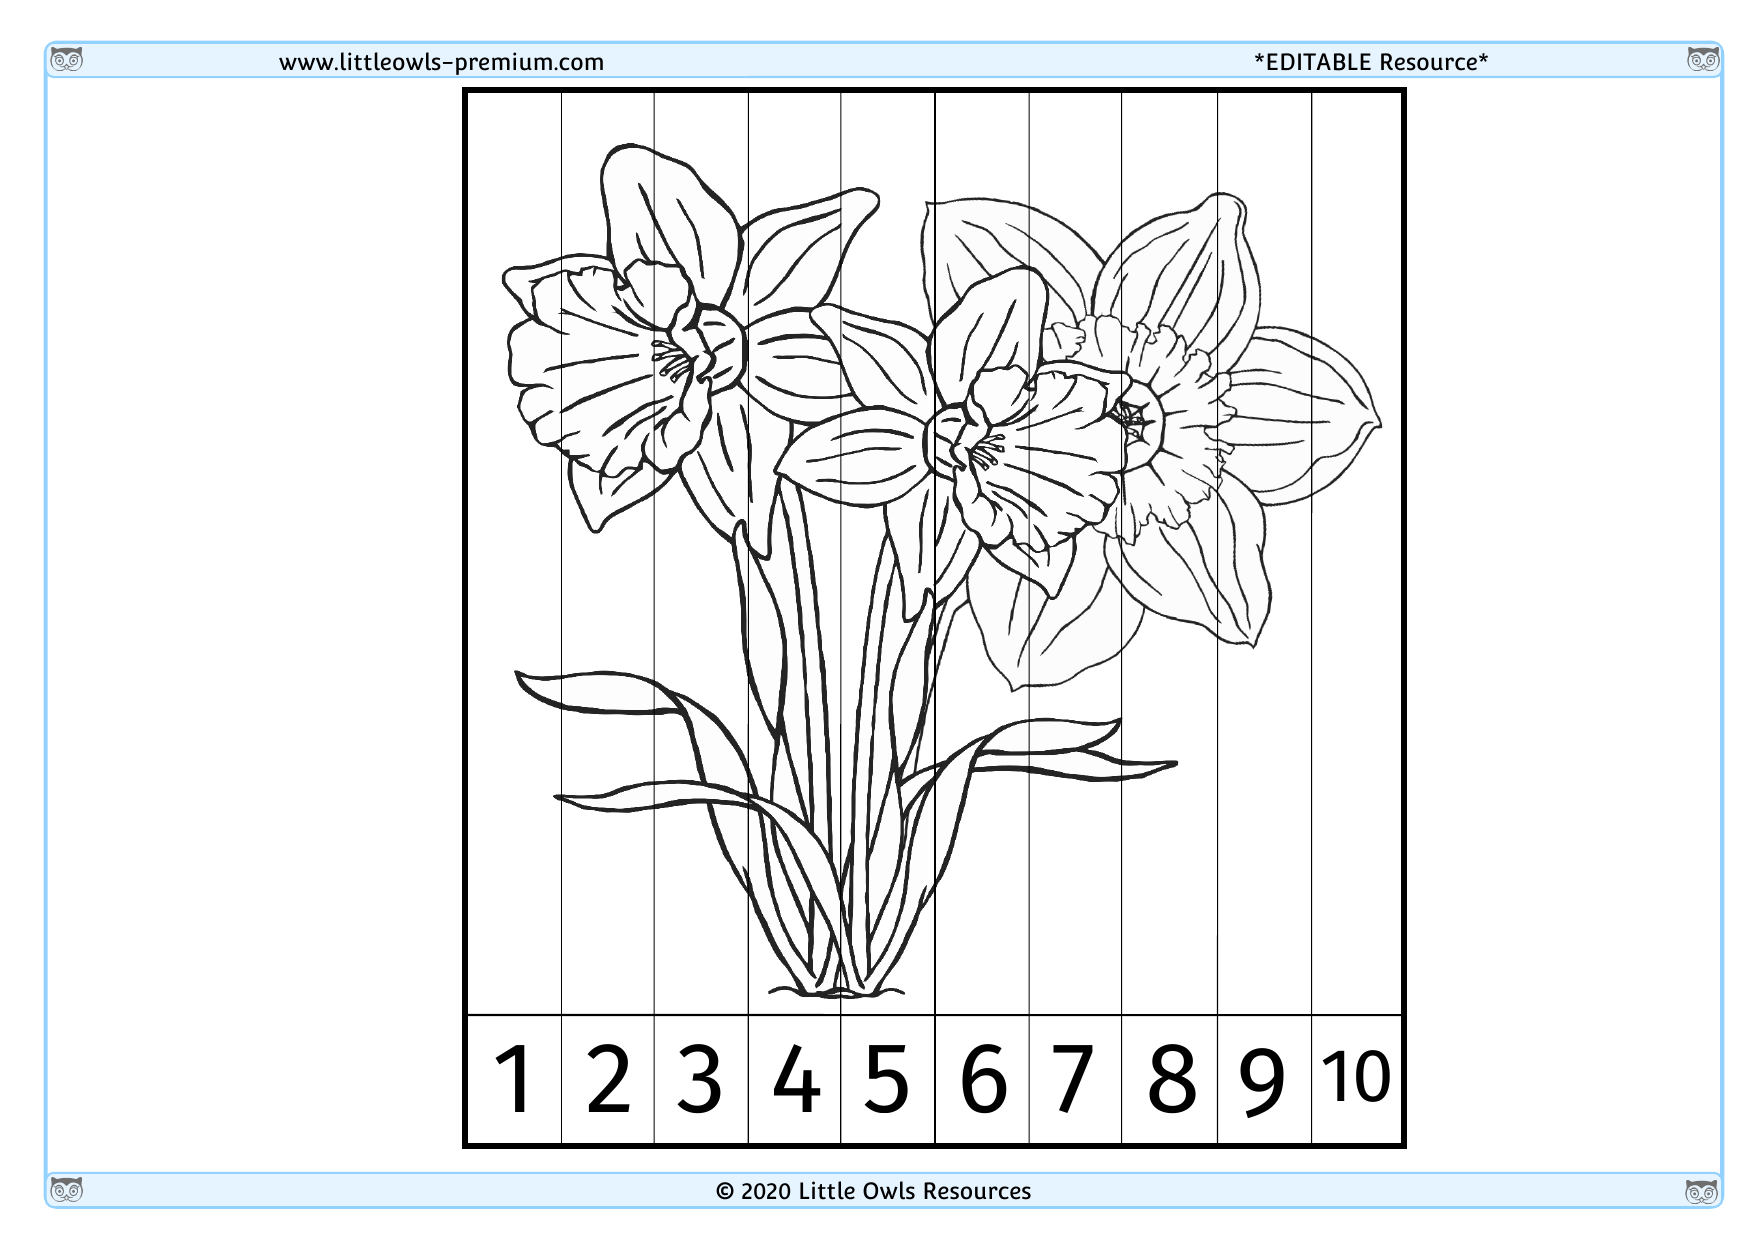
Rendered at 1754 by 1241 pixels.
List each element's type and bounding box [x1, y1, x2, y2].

picture [1219, 192, 1311, 912]
picture [655, 143, 747, 999]
picture [45, 1172, 90, 1209]
picture [562, 143, 653, 999]
picture [45, 42, 90, 78]
picture [1313, 207, 1401, 875]
picture [1030, 143, 1121, 999]
picture [1407, 221, 1413, 259]
picture [501, 143, 561, 999]
picture [1682, 42, 1727, 78]
picture [842, 143, 934, 999]
picture [936, 143, 1028, 999]
picture [749, 143, 840, 999]
picture [1680, 1175, 1725, 1211]
picture [1123, 143, 1217, 999]
